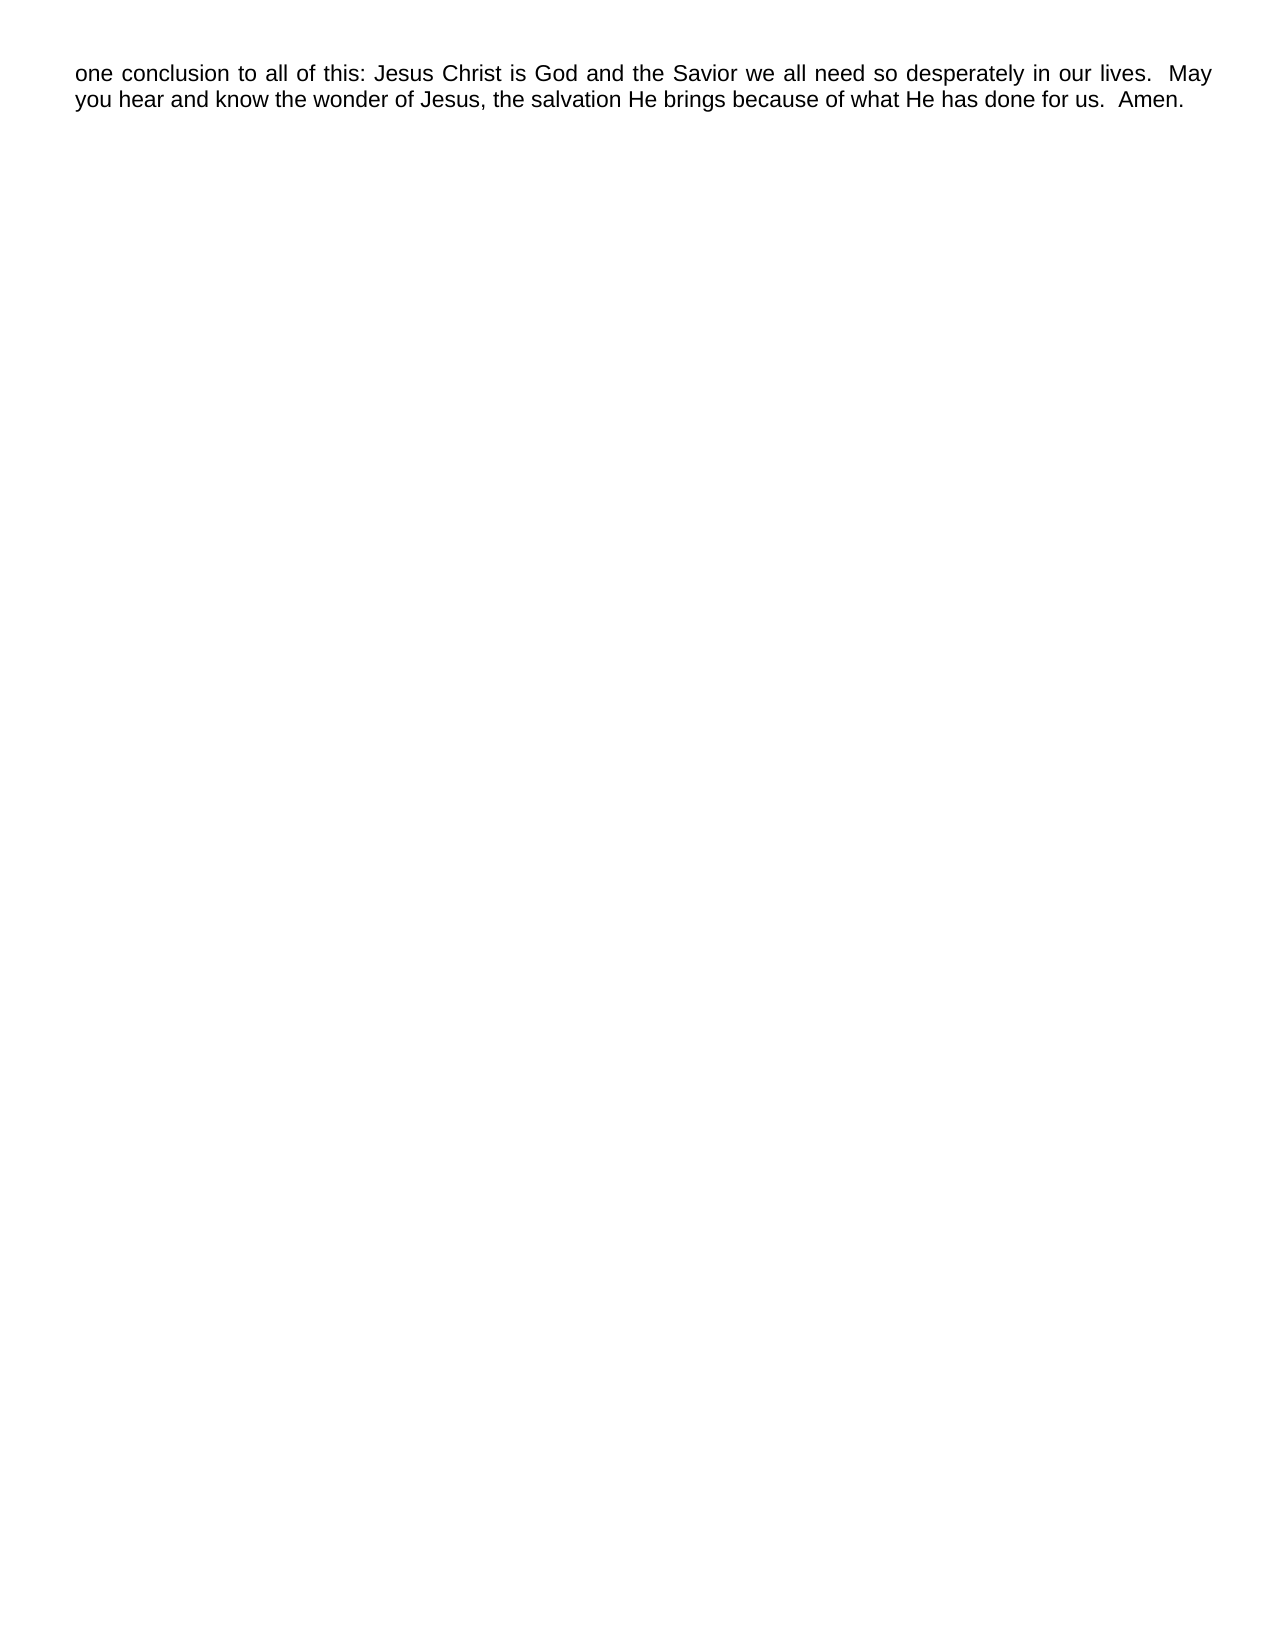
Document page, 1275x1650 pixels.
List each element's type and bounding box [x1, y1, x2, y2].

text [75, 60, 1215, 113]
